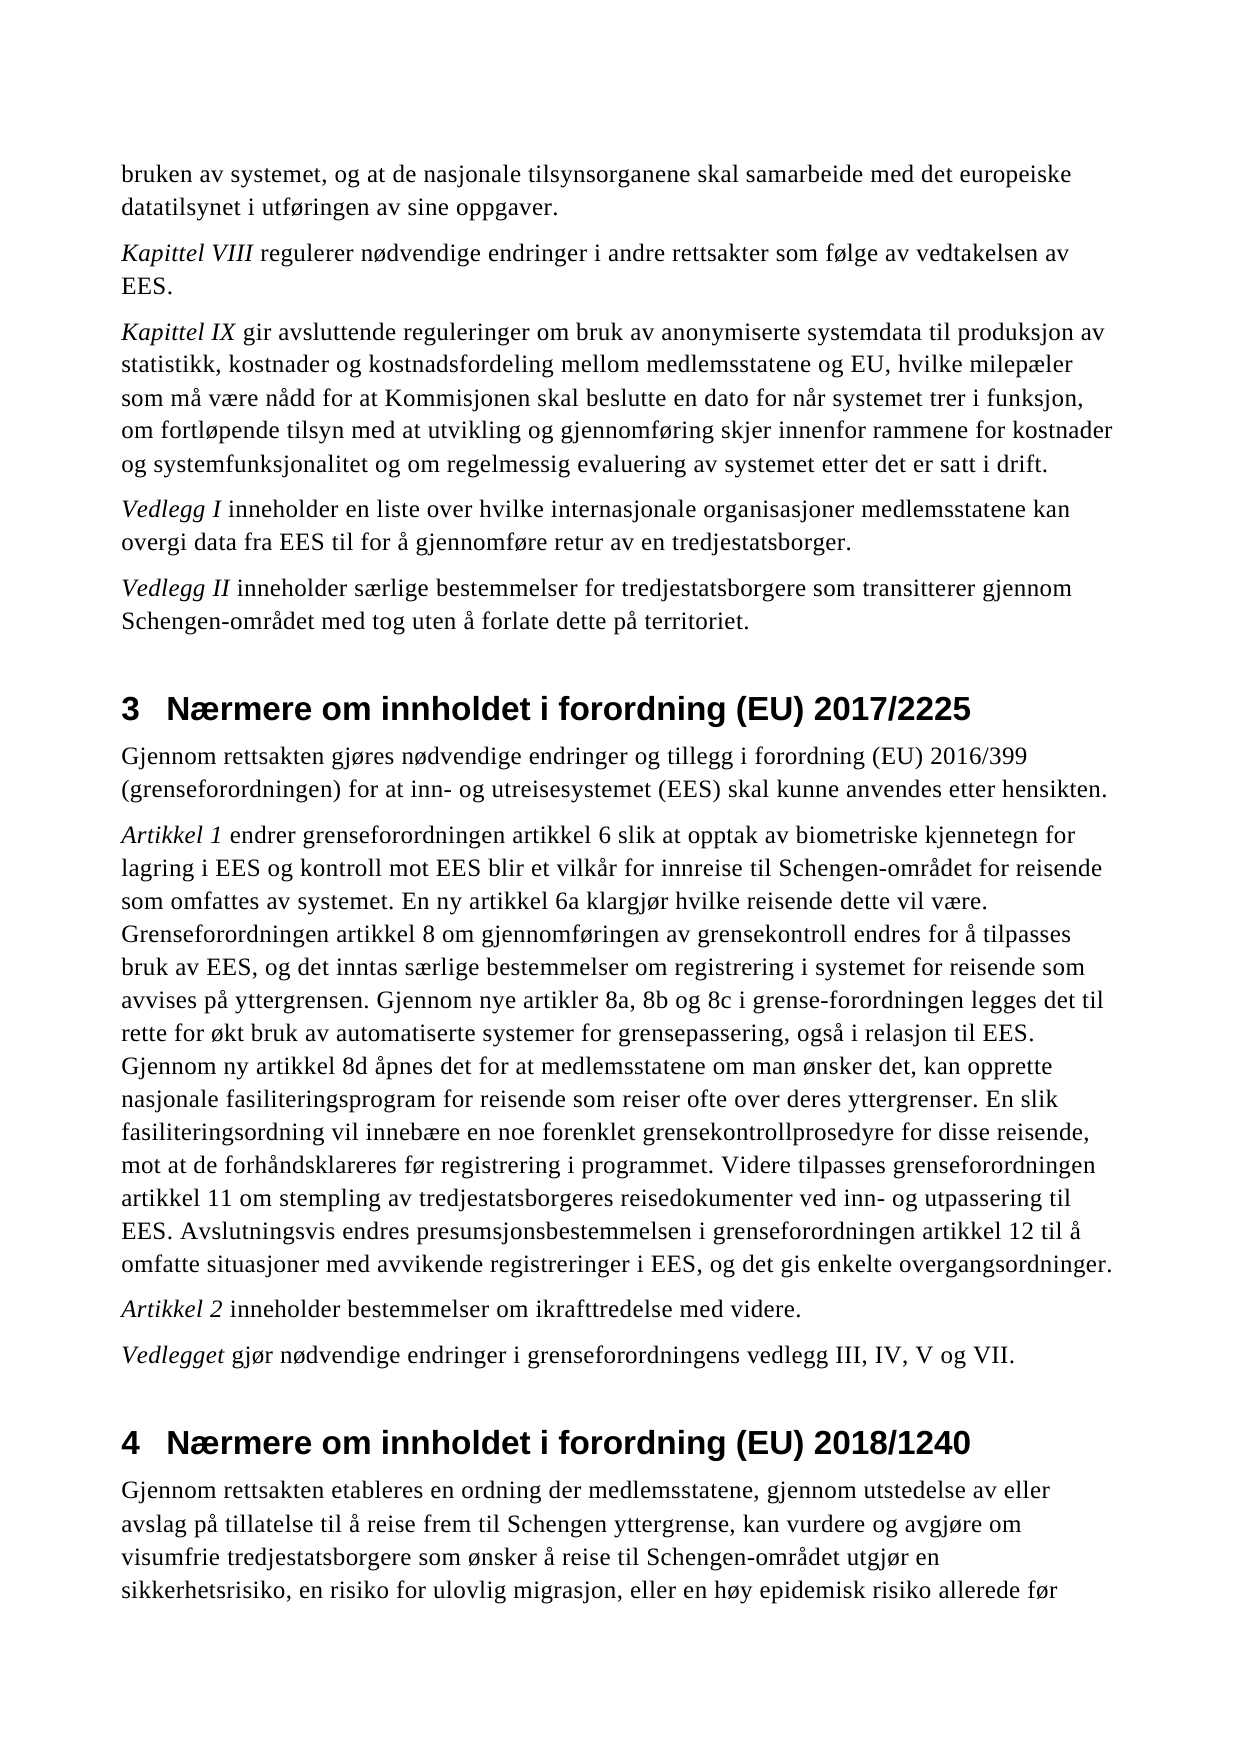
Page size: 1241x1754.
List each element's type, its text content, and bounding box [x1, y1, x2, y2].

text Artikkel 1 endrer grenseforordningen artikkel 6 slik at opptak av biometriske kjennetegn for lagring i EES og kontroll mot EES blir et vilkår for innreise til Schengen-området for reisende som omfattes av systemet. En ny artikkel 6a klargjør hvilke reisende dette vil være. Grenseforordningen artikkel 8 om gjennomføringen av grensekontroll endres for å tilpasses bruk av EES, og det inntas særlige bestemmelser om registrering i systemet for reisende som avvises på yttergrensen. Gjennom nye artikler 8a, 8b og 8c i grense-forordningen legges det til rette for økt bruk av automatiserte systemer for grensepassering, også i relasjon til EES. Gjennom ny artikkel 8d åpnes det for at medlemsstatene om man ønsker det, kan opprette nasjonale fasiliteringsprogram for reisende som reiser ofte over deres yttergrenser. En slik fasiliteringsordning vil innebære en noe forenklet grensekontrollprosedyre for disse reisende, mot at de forhåndsklareres før registrering i programmet. Videre tilpasses grenseforordningen artikkel 11 om stempling av tredjestatsborgeres reisedokumenter ved inn- og utpassering til EES. Avslutningsvis endres presumsjonsbestemmelsen i grenseforordningen artikkel 12 til å omfatte situasjoner med avvikende registreringer i EES, og det gis enkelte overgangsordninger. [121, 820, 1119, 1278]
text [121, 1476, 1119, 1603]
text Vedlegget gjør nødvendige endringer i grenseforordningens vedlegg III, IV, V og VII. [121, 1340, 1119, 1369]
text Vedlegg I inneholder en liste over hvilke internasjonale organisasjoner medlemsstatene kan overgi data fra EES til for å gjennomføre retur av en tredjestatsborger. [121, 494, 1119, 556]
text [121, 159, 1119, 221]
text Vedlegg II inneholder særlige bestemmelser for tredjestatsborgere som transitterer gjennom Schengen-området med tog uten å forlate dette på territoriet. [121, 573, 1119, 634]
text Artikkel 2 inneholder bestemmelser om ikrafttredelse med videre. [121, 1294, 1119, 1323]
text Kapittel IX gir avsluttende reguleringer om bruk av anonymiserte systemdata til produksjon av statistikk, kostnader og kostnadsfordeling mellom medlemsstatene og EU, hvilke milepæler som må være nådd for at Kommisjonen skal beslutte en dato for når systemet trer i funksjon, om fortløpende tilsyn med at utvikling og gjennomføring skjer innenfor rammene for kostnader og systemfunksjonalitet og om regelmessig evaluering av systemet etter det er satt i drift. [121, 317, 1119, 477]
subtitle Nærmere om innholdet i forordning (EU) 2017/2225 [121, 689, 1119, 727]
text Gjennom rettsakten gjøres nødvendige endringer og tillegg i forordning (EU) 2016/399 (grenseforordningen) for at inn- og utreisesystemet (EES) skal kunne anvendes etter hensikten. [121, 741, 1119, 803]
subtitle Nærmere om innholdet i forordning (EU) 2018/1240 [121, 1423, 1119, 1462]
text Kapittel VIII regulerer nødvendige endringer i andre rettsakter som følge av vedtakelsen av EES. [121, 238, 1119, 300]
